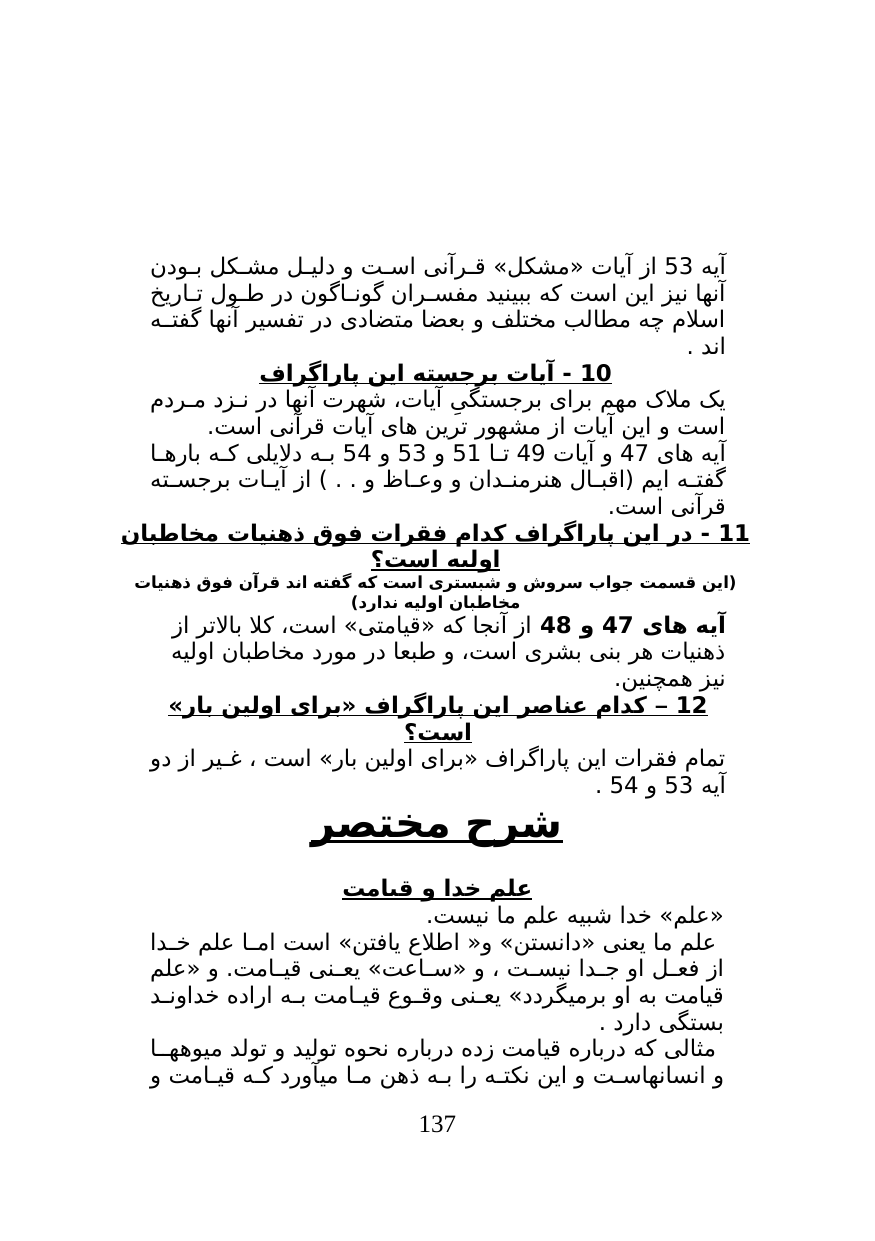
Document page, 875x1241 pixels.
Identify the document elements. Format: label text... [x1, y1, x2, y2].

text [150, 1035, 724, 1089]
text آیه 53 از آیات «مشکل» قرآنی است و دلیل مشکل بودن آنها نیز این است که ببینید مفسران گوناگون در طول تاریخ اسلام چه مطالب مختلف و بعضا متضادی در تفسیر آنها گفته اند . [150, 253, 726, 360]
text شرح مختصر [150, 799, 724, 847]
text یک ملاک مهم برای برجستگیِ آیات، شهرت آنها در نزد مردم است و این آیات از مشهور ترین های آیات قرآنی است. [150, 386, 726, 440]
text (این قسمت جواب سروش و شبستری است که گفته اند قرآن فوق ذهنیات مخاطبان اولیه ندارد) [120, 573, 751, 612]
text آیه های 47 و 48 از آنجا که «قیامتی» است، کلا بالاتر از ذهنیات هر بنی بشری است، و طبعا در مورد مخاطبان اولیه نیز همچنین. [150, 612, 726, 692]
text تمام فقرات این پاراگراف «برای اولین بار» است ، غیر از دو آیه 53 و 54 . [150, 745, 726, 799]
text علم ما یعنی «دانستن» و« اطلاع یافتن» است اما علم خدا از فعل او جدا نیست ، و «ساعت» یعنی قیامت. و «علم قیامت به او برمیگردد» یعنی وقوع قیامت به اراده خداوند بستگی دارد . [150, 929, 724, 1035]
text 11 - در این پاراگراف کدام فقرات فوق ذهنیات مخاطبان اولیه است؟ [120, 520, 751, 573]
text آیه های 47 و آیات 49 تا 51 و 53 و 54 به دلایلی که بارها گفته ایم (اقبال هنرمندان و وعاظ و . . ) از آیات برجسته قرآنی است. [150, 440, 726, 520]
text 12 – کدام عناصر این پاراگراف «برای اولین بار» است؟ [150, 692, 726, 745]
text 10 - آیات برجسته این پاراگراف [120, 360, 751, 386]
text علم خدا و قیامت [150, 875, 724, 902]
text «علم» خدا شبیه علم ما نیست. [150, 902, 724, 929]
